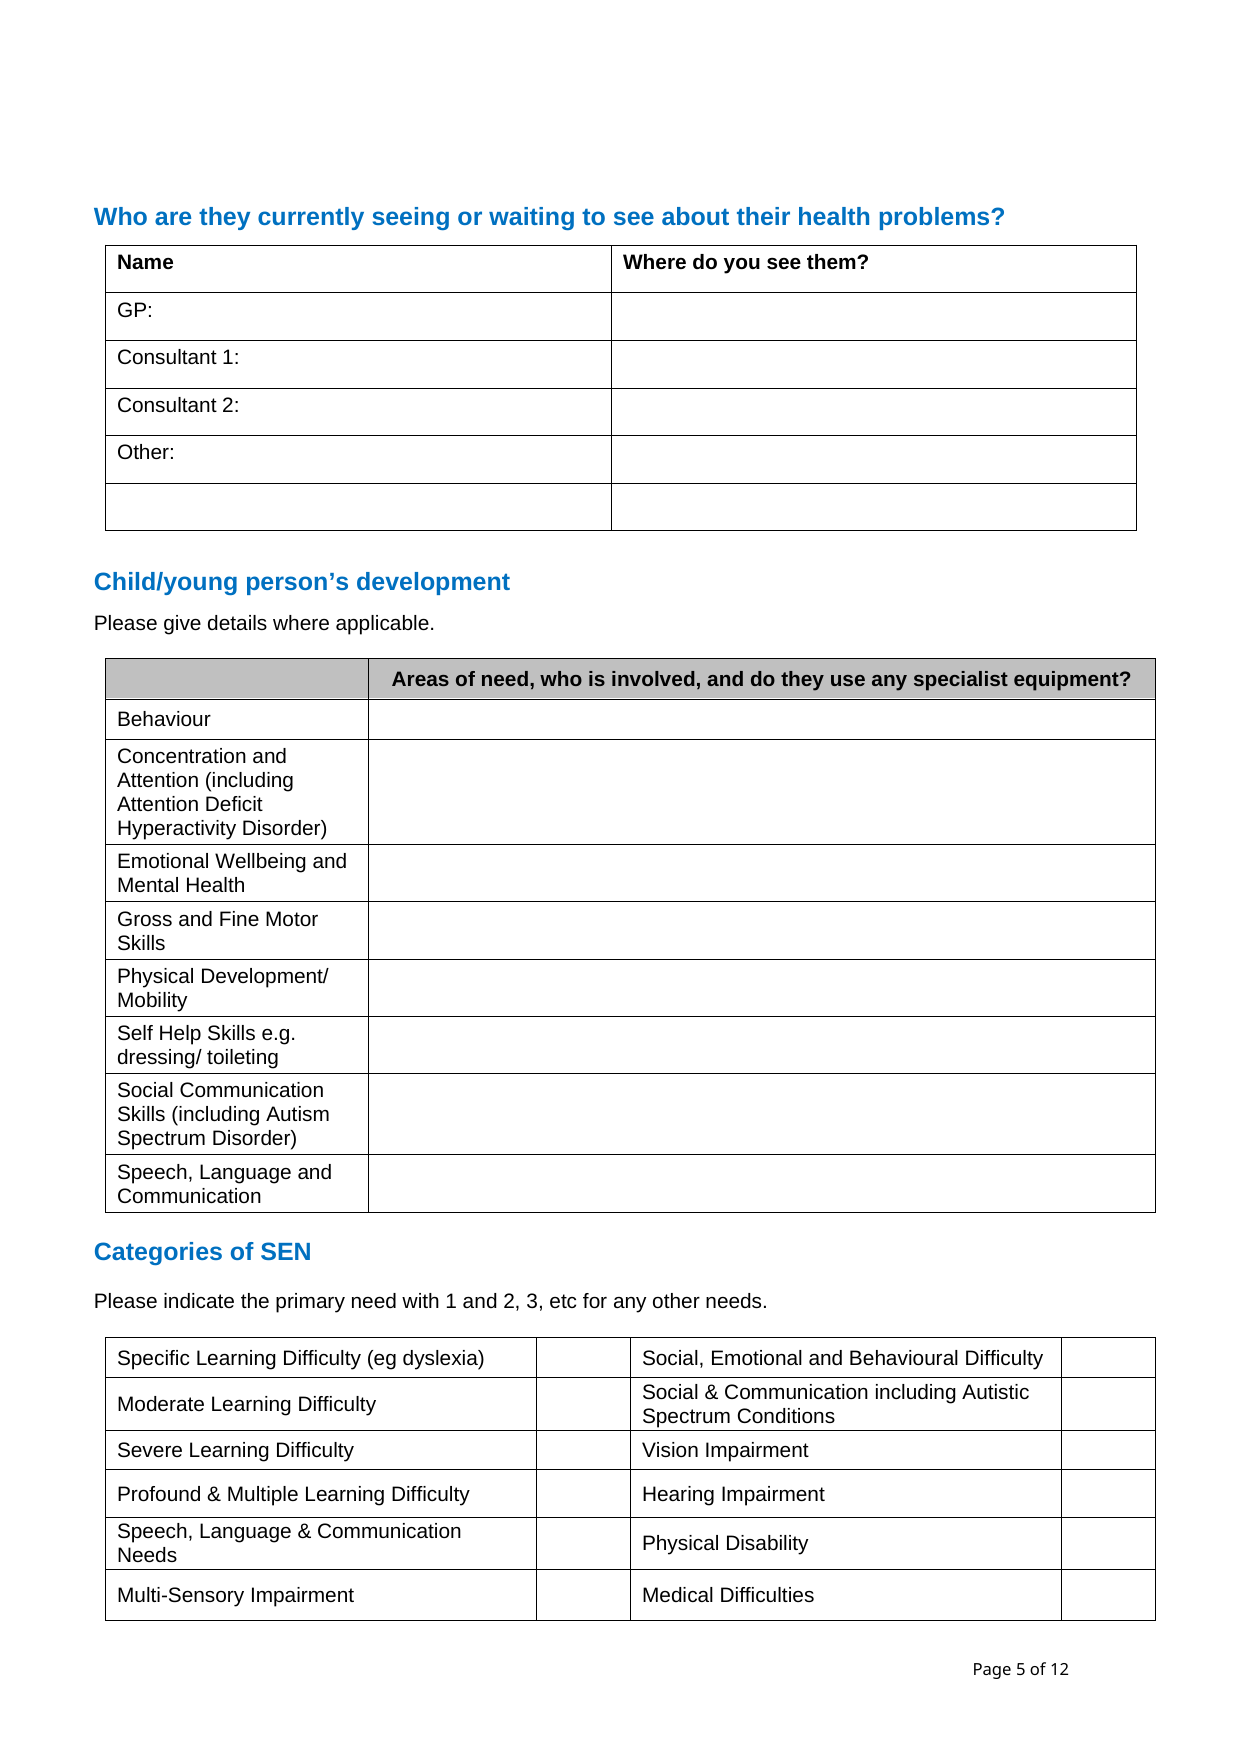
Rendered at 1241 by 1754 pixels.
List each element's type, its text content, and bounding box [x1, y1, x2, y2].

table_header Where do you see them? [612, 246, 1136, 292]
table_cell [537, 1570, 630, 1620]
table_header Name [106, 246, 611, 292]
table_cell Moderate Learning Difficulty [106, 1378, 536, 1429]
table_cell Severe Learning Difficulty [106, 1431, 536, 1469]
table_cell Vision Impairment [631, 1431, 1061, 1469]
table_cell [612, 293, 1136, 340]
table_cell [1062, 1570, 1155, 1620]
table_cell Social & Communication including Autistic Spectrum Conditions [631, 1378, 1061, 1429]
table_cell Consultant 2: [106, 389, 611, 435]
table_cell Physical Development/ Mobility [106, 960, 368, 1016]
table_header Social, Emotional and Behavioural Difficulty [631, 1338, 1061, 1377]
table_cell [537, 1431, 630, 1469]
table_cell [537, 1470, 630, 1517]
table_cell Behaviour [106, 700, 368, 739]
text Categories of SEN [94, 1237, 1106, 1265]
table_cell [369, 845, 1155, 901]
table_cell Hearing Impairment [631, 1470, 1061, 1517]
table_cell [369, 960, 1155, 1016]
text Please give details where applicable. [94, 610, 1106, 634]
table_cell [369, 1155, 1155, 1212]
table_cell [612, 436, 1136, 483]
table_header Specific Learning Difficulty (eg dyslexia) [106, 1338, 536, 1377]
table_cell [537, 1378, 630, 1429]
table_cell Medical Difficulties [631, 1570, 1061, 1620]
table_cell Social Communication Skills (including Autism Spectrum Disorder) [106, 1074, 368, 1154]
table_cell Gross and Fine Motor Skills [106, 902, 368, 958]
table_header [106, 659, 368, 698]
table_cell Speech, Language & Communication Needs [106, 1518, 536, 1568]
table_cell Consultant 1: [106, 341, 611, 387]
table_cell Speech, Language and Communication [106, 1155, 368, 1212]
table_cell [369, 902, 1155, 958]
table_cell [369, 740, 1155, 844]
table_header [1062, 1338, 1155, 1377]
table_cell [1062, 1431, 1155, 1469]
table_cell Emotional Wellbeing and Mental Health [106, 845, 368, 901]
table_cell [369, 1074, 1155, 1154]
table_cell Physical Disability [631, 1518, 1061, 1568]
table_cell [1062, 1470, 1155, 1517]
table_cell Profound & Multiple Learning Difficulty [106, 1470, 536, 1517]
table_cell Other: [106, 436, 611, 483]
table_cell [369, 1017, 1155, 1073]
table_cell [1062, 1518, 1155, 1568]
table_header Areas of need, who is involved, and do they use any specialist equipment? [369, 659, 1155, 698]
table_cell [612, 484, 1136, 530]
table_cell Multi-Sensory Impairment [106, 1570, 536, 1620]
table_cell Concentration and Attention (including Attention Deficit Hyperactivity Disorder) [106, 740, 368, 844]
table_cell Self Help Skills e.g. dressing/ toileting [106, 1017, 368, 1073]
table_cell [612, 389, 1136, 435]
text Please indicate the primary need with 1 and 2, 3, etc for any other needs. [94, 1289, 1106, 1313]
text Who are they currently seeing or waiting to see about their health problems? [94, 201, 1106, 230]
table_header [537, 1338, 630, 1377]
table_cell [612, 341, 1136, 387]
table_cell [1062, 1378, 1155, 1429]
table_cell [106, 484, 611, 530]
table_cell [537, 1518, 630, 1568]
table_cell [369, 700, 1155, 739]
text Child/young person’s development [94, 567, 1106, 596]
table_cell GP: [106, 293, 611, 340]
